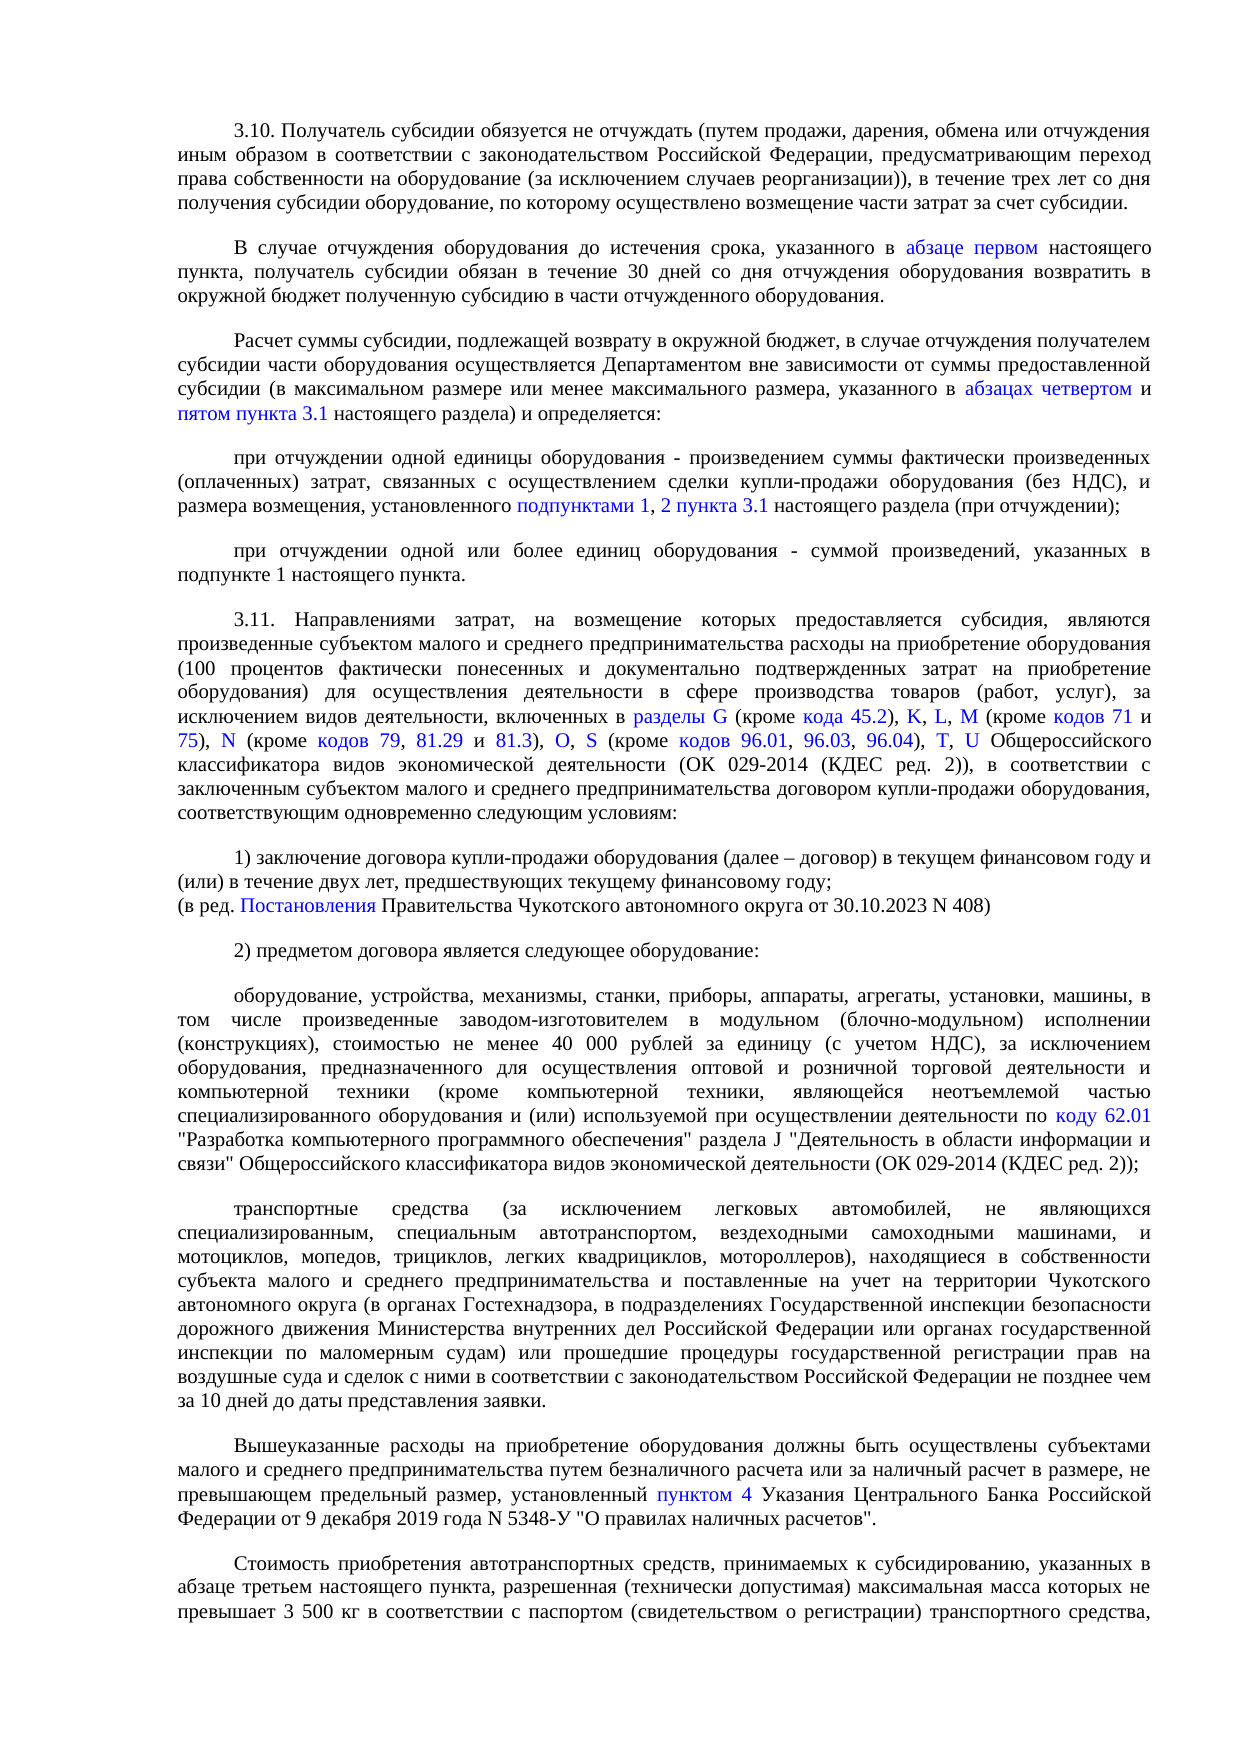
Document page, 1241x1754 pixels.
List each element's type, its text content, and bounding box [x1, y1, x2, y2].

text 2) предметом договора является следующее оборудование: [177, 938, 1152, 962]
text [177, 1550, 1152, 1623]
text (в ред. Постановления Правительства Чукотского автономного округа от 30.10.2023 N 408) [177, 893, 1152, 917]
text 3.11. Направлениями затрат, на возмещение которых предоставляется субсидия, являются произведенные субъектом малого и среднего предпринимательства расходы на приобретение оборудования (100 процентов фактически понесенных и документально подтвержденных затрат на приобретение оборудования) для осуществления деятельности в сфере производства товаров (работ, услуг), за исключением видов деятельности, включенных в разделы G (кроме кода 45.2), K, L, M (кроме кодов 71 и 75), N (кроме кодов 79, 81.29 и 81.3), O, S (кроме кодов 96.01, 96.03, 96.04), T, U Общероссийского классификатора видов экономической деятельности (ОК 029-2014 (КДЕС ред. 2)), в соответствии с заключенным субъектом малого и среднего предпринимательства договором купли-продажи оборудования, соответствующим одновременно следующим условиям: [177, 607, 1152, 824]
text Расчет суммы субсидии, подлежащей возврату в окружной бюджет, в случае отчуждения получателем субсидии части оборудования осуществляется Департаментом вне зависимости от суммы предоставленной субсидии (в максимальном размере или менее максимального размера, указанного в абзацах четвертом и пятом пункта 3.1 настоящего раздела) и определяется: [177, 328, 1152, 424]
text при отчуждении одной или более единиц оборудования - суммой произведений, указанных в подпункте 1 настоящего пункта. [177, 538, 1152, 586]
text транспортные средства (за исключением легковых автомобилей, не являющихся специализированным, специальным автотранспортом, вездеходными самоходными машинами, и мотоциклов, мопедов, трициклов, легких квадрициклов, мотороллеров), находящиеся в собственности субъекта малого и среднего предпринимательства и поставленные на учет на территории Чукотского автономного округа (в органах Гостехнадзора, в подразделениях Государственной инспекции безопасности дорожного движения Министерства внутренних дел Российской Федерации или органах государственной инспекции по маломерным судам) или прошедшие процедуры государственной регистрации прав на воздушные суда и сделок с ними в соответствии с законодательством Российской Федерации не позднее чем за 10 дней до даты представления заявки. [177, 1196, 1152, 1412]
text 3.10. Получатель субсидии обязуется не отчуждать (путем продажи, дарения, обмена или отчуждения иным образом в соответствии с законодательством Российской Федерации, предусматривающим переход права собственности на оборудование (за исключением случаев реорганизации)), в течение трех лет со дня получения субсидии оборудование, по которому осуществлено возмещение части затрат за счет субсидии. [177, 118, 1152, 214]
text В случае отчуждения оборудования до истечения срока, указанного в абзаце первом настоящего пункта, получатель субсидии обязан в течение 30 дней со дня отчуждения оборудования возвратить в окружной бюджет полученную субсидию в части отчужденного оборудования. [177, 235, 1152, 307]
text Вышеуказанные расходы на приобретение оборудования должны быть осуществлены субъектами малого и среднего предпринимательства путем безналичного расчета или за наличный расчет в размере, не превышающем предельный размер, установленный пунктом 4 Указания Центрального Банка Российской Федерации от 9 декабря 2019 года N 5348-У "О правилах наличных расчетов". [177, 1433, 1152, 1529]
text 1) заключение договора купли-продажи оборудования (далее – договор) в текущем финансовом году и (или) в течение двух лет, предшествующих текущему финансовому году; [177, 845, 1152, 893]
text оборудование, устройства, механизмы, станки, приборы, аппараты, агрегаты, установки, машины, в том числе произведенные заводом-изготовителем в модульном (блочно-модульном) исполнении (конструкциях), стоимостью не менее 40 000 рублей за единицу (с учетом НДС), за исключением оборудования, предназначенного для осуществления оптовой и розничной торговой деятельности и компьютерной техники (кроме компьютерной техники, являющейся неотъемлемой частью специализированного оборудования и (или) используемой при осуществлении деятельности по коду 62.01 "Разработка компьютерного программного обеспечения" раздела J "Деятельность в области информации и связи" Общероссийского классификатора видов экономической деятельности (ОК 029-2014 (КДЕС ред. 2)); [177, 983, 1152, 1175]
text при отчуждении одной единицы оборудования - произведением суммы фактически произведенных (оплаченных) затрат, связанных с осуществлением сделки купли-продажи оборудования (без НДС), и размера возмещения, установленного подпунктами 1, 2 пункта 3.1 настоящего раздела (при отчуждении); [177, 445, 1152, 517]
